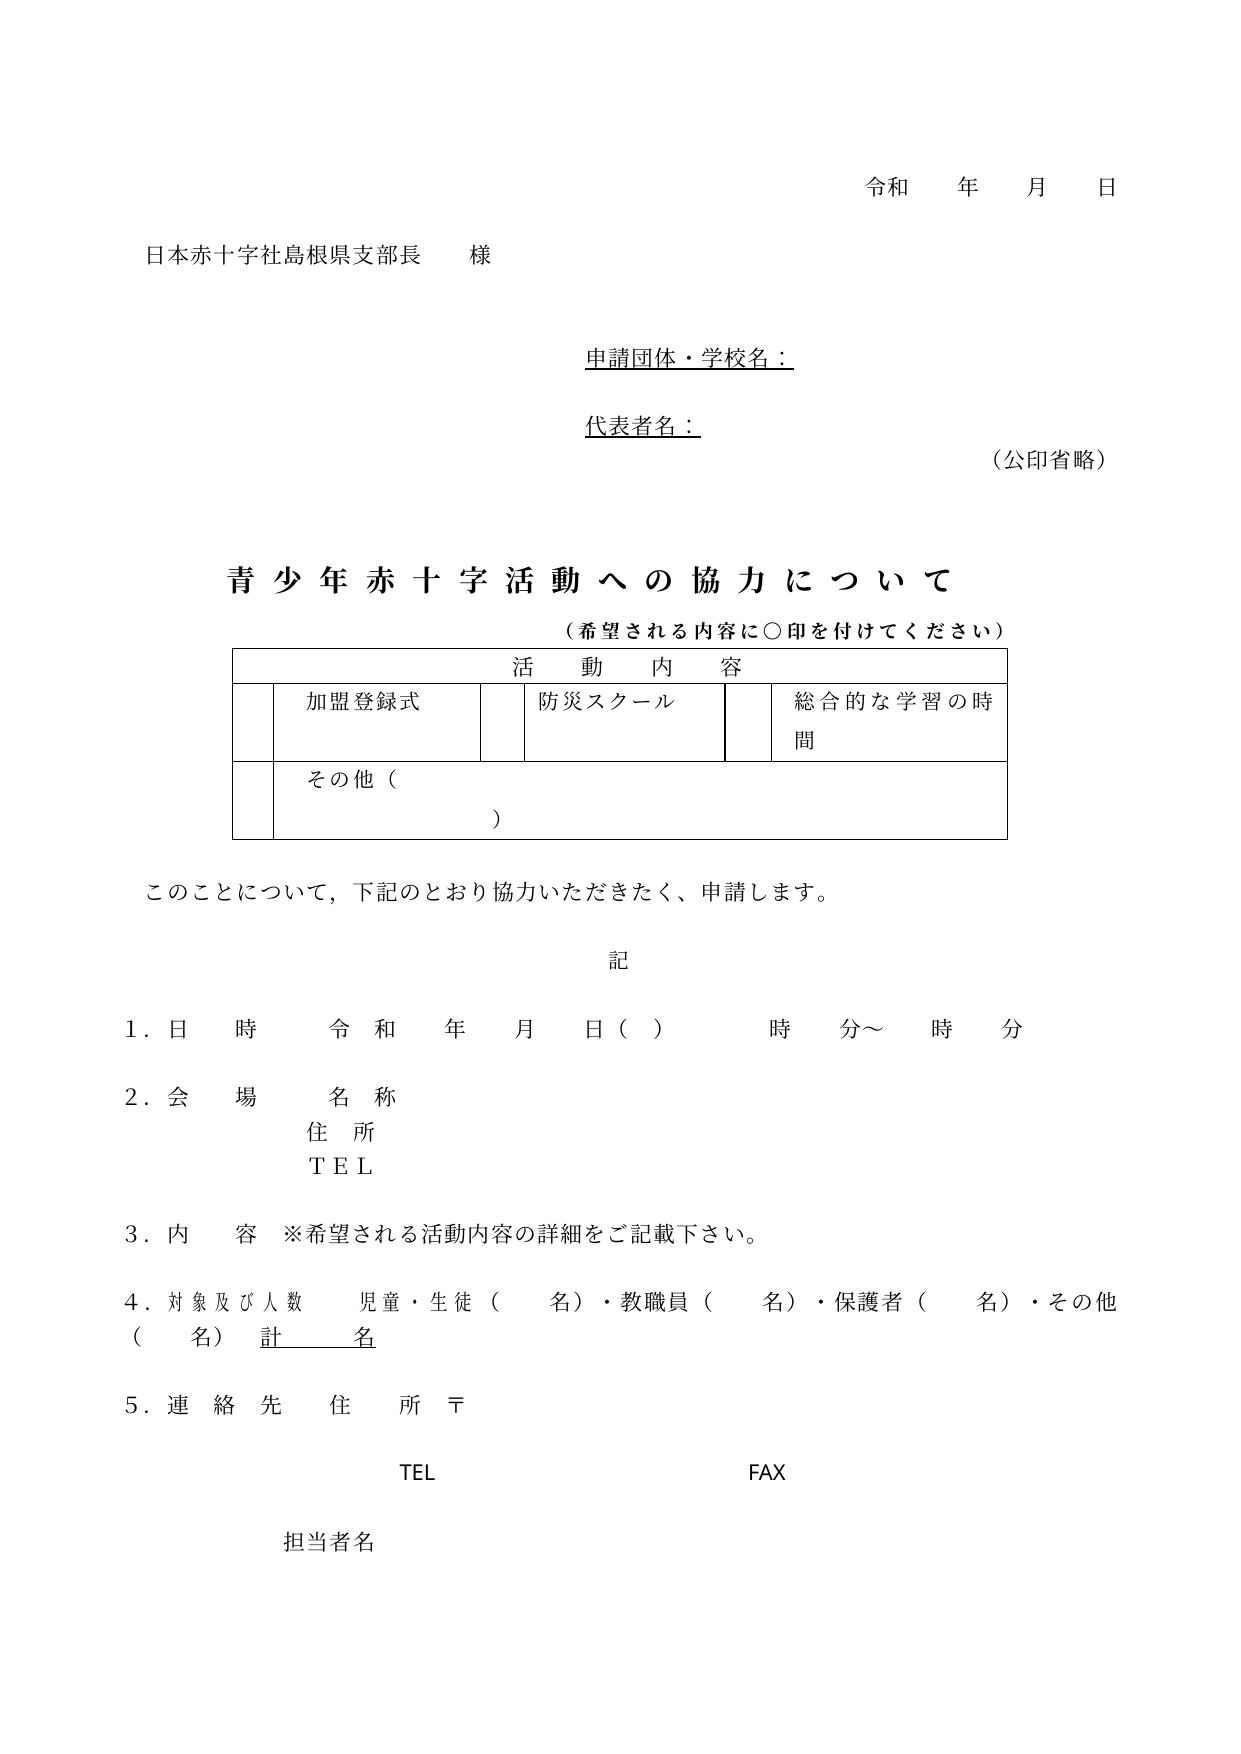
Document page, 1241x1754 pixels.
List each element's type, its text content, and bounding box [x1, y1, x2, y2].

table_cell [233, 684, 273, 761]
table_cell 加盟登録式 [274, 684, 480, 761]
table_cell [726, 684, 771, 761]
table_cell その他（ [274, 762, 480, 839]
text （希望される内容に〇印を付けてください） [121, 613, 1019, 647]
text 住 所 [121, 1113, 1119, 1148]
text ４．対象及び人数 児童・生徒（ 名）・教職員（ 名）・保護者（ 名）・その他（ 名） 計 名 [121, 1284, 1119, 1353]
text 担当者名 [121, 1523, 1119, 1558]
text 令和 年 月 日 [121, 169, 1119, 203]
table_cell 総合的な学習の時間 [772, 684, 1007, 761]
text 申請団体・学校名： [121, 340, 1119, 374]
text TEL FAX [121, 1455, 1119, 1489]
table_cell [481, 684, 524, 761]
table_cell ） [480, 762, 1007, 839]
text ＴＥＬ [121, 1148, 1119, 1182]
text １．日時 令 和 年 月 日（ ） 時 分～ 時 分 [121, 1011, 1119, 1045]
text ５．連 絡 先 住 所 〒 [121, 1387, 1119, 1421]
text 代表者名： [121, 408, 1119, 442]
text （公印省略） [121, 442, 1119, 477]
text ３．内容 ※希望される活動内容の詳細をご記載下さい。 [121, 1216, 1119, 1250]
text ２．会場 名 称 [121, 1079, 1119, 1113]
table_header 活 動 内 容 [233, 649, 1007, 683]
text 日本赤十字社島根県支部長 様 [121, 237, 1119, 272]
text このことについて，下記のとおり協力いただきたく、申請します。 [121, 874, 1119, 908]
subtitle 記 [121, 943, 1119, 977]
text 青少年赤十字活動への協力について [121, 545, 1076, 613]
table_cell [233, 762, 273, 839]
table_cell 防災スクール [525, 684, 724, 761]
